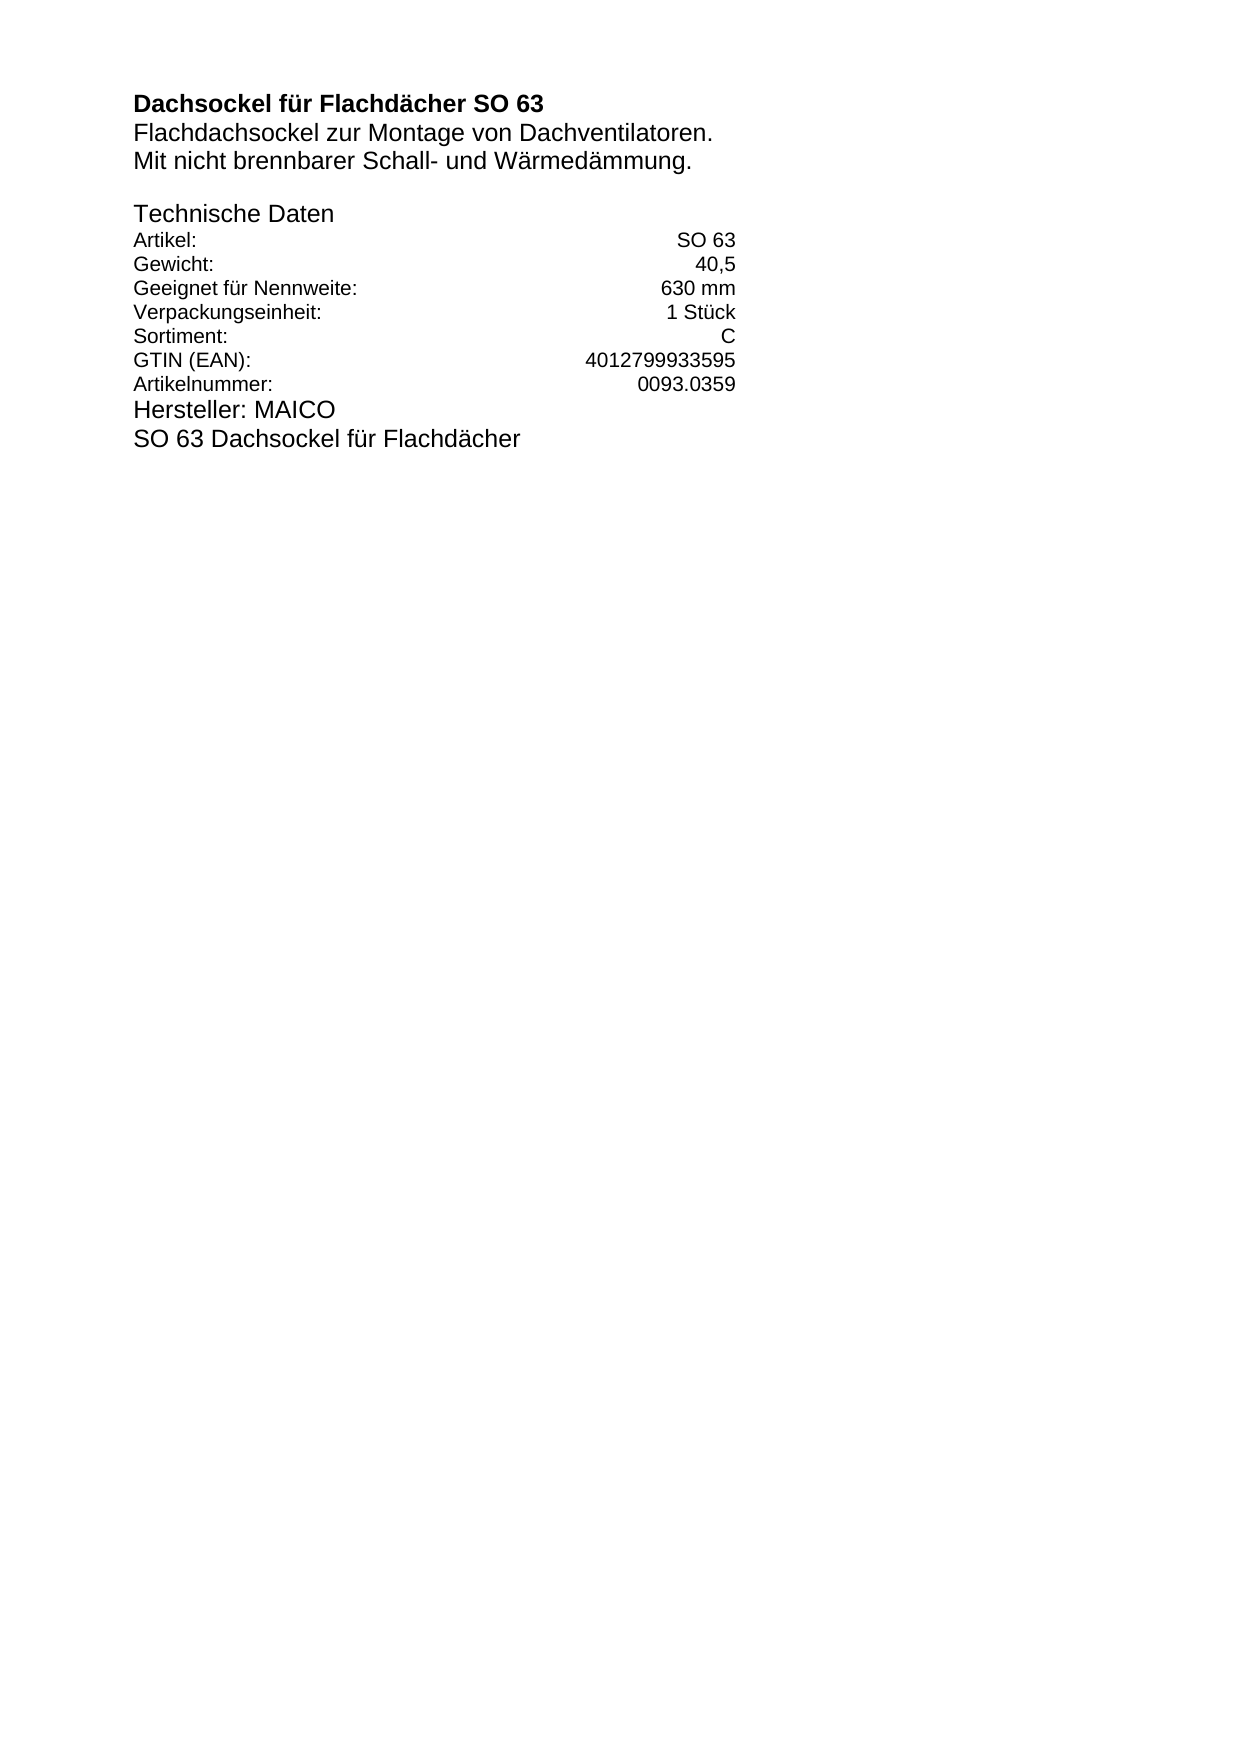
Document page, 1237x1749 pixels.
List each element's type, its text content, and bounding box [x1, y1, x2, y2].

table_cell Gewicht: [122, 252, 434, 276]
table_cell 40,5 [434, 252, 747, 276]
text Technische Daten [133, 199, 1148, 228]
table_cell Geeignet für Nennweite: [122, 276, 434, 299]
text Hersteller: MAICO [133, 395, 1148, 424]
text Flachdachsockel zur Montage von Dachventilatoren. [133, 117, 1148, 146]
table_header SO 63 [434, 228, 747, 252]
table_cell GTIN (EAN): [122, 348, 434, 371]
table_cell Verpackungseinheit: [122, 300, 434, 323]
text Mit nicht brennbarer Schall- und Wärmedämmung. [133, 146, 1148, 175]
text SO 63 Dachsockel für Flachdächer [133, 424, 1148, 453]
table_cell 1 Stück [434, 300, 747, 323]
table_cell Sortiment: [122, 324, 434, 347]
table_header Artikel: [122, 228, 434, 252]
table_cell Artikelnummer: [122, 371, 434, 395]
table_cell 0093.0359 [434, 371, 747, 395]
table_cell 4012799933595 [434, 348, 747, 371]
table_cell C [434, 324, 747, 347]
table_cell 630 mm [434, 276, 747, 299]
text Dachsockel für Flachdächer SO 63 [133, 89, 1148, 117]
